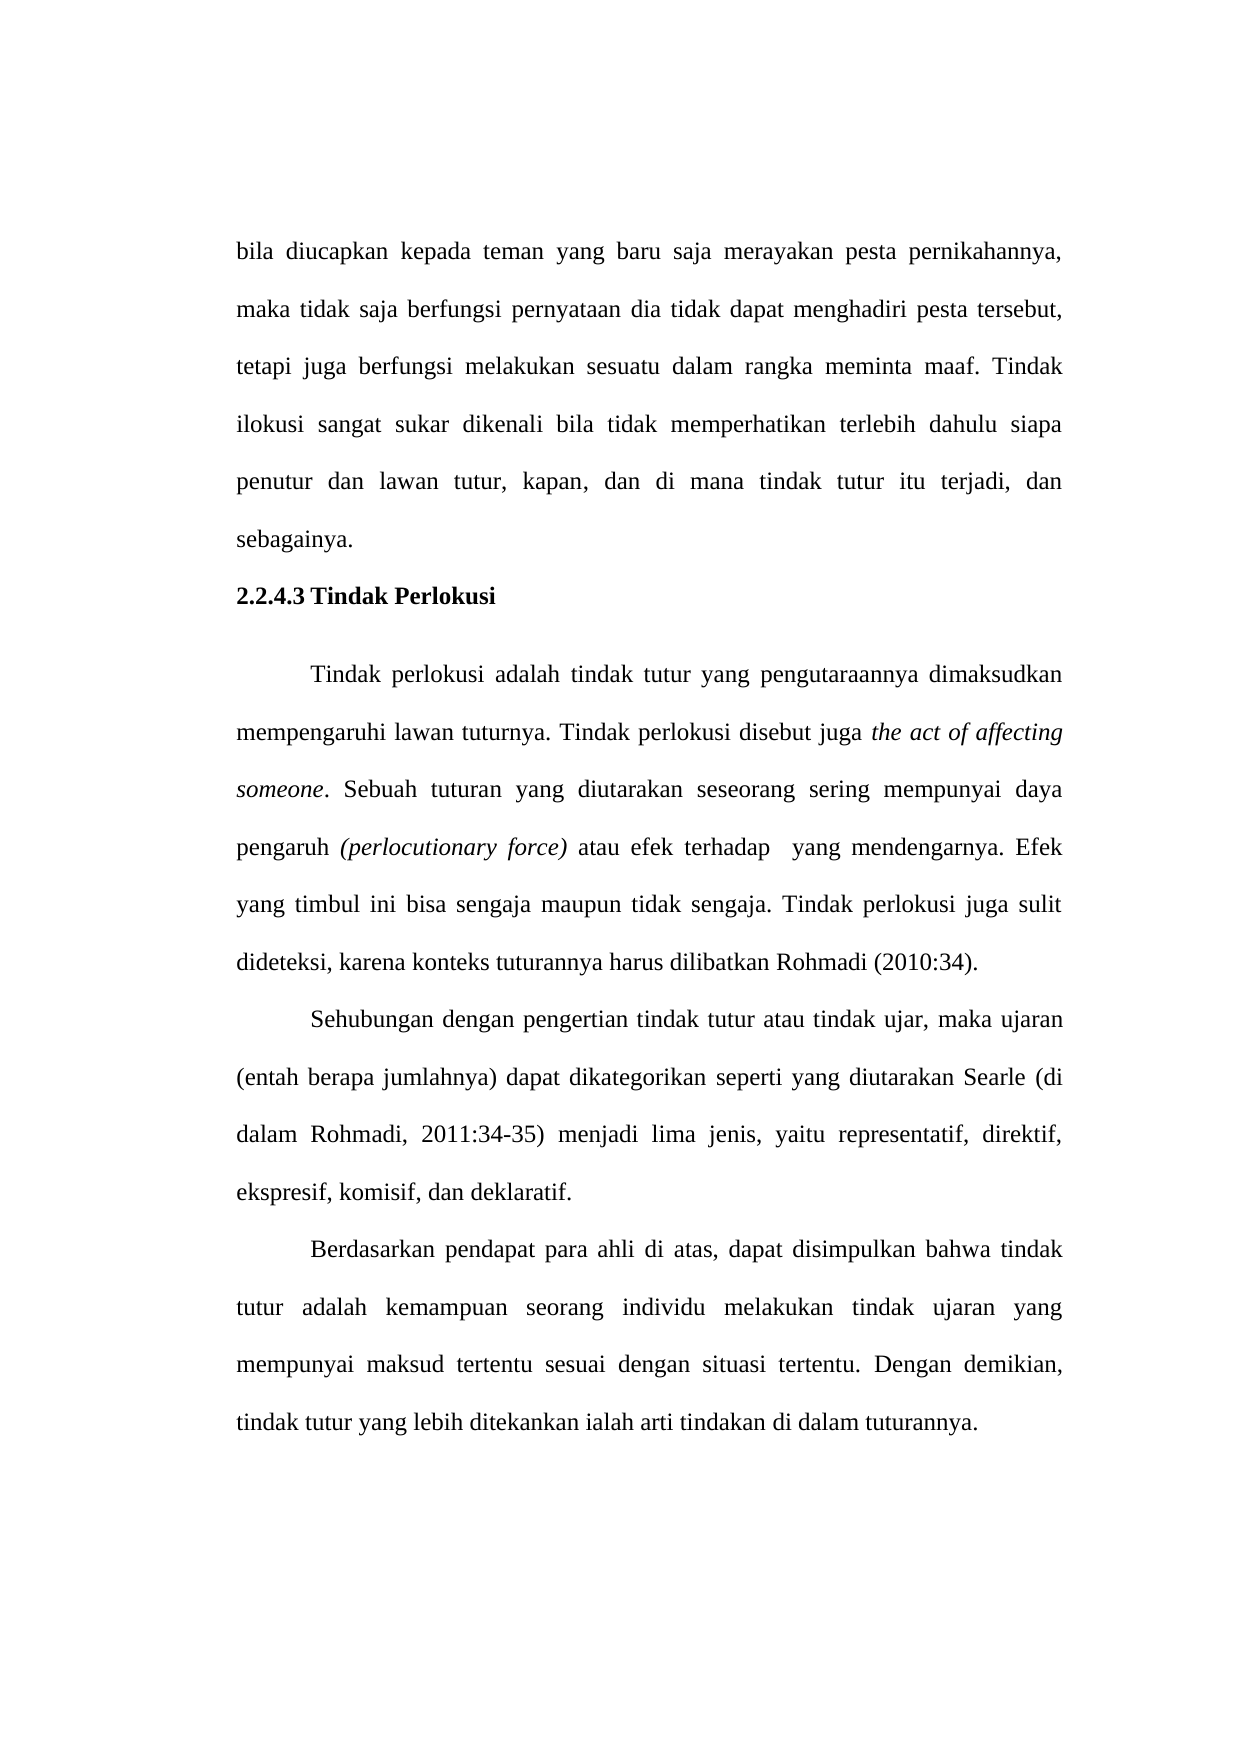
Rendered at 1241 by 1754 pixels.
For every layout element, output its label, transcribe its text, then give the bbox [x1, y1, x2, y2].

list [236, 236, 1063, 552]
text Sehubungan dengan pengertian tindak tutur atau tindak ujar, maka ujaran (entah berapa jumlahnya) dapat dikategorikan seperti yang diutarakan Searle (di dalam Rohmadi, 2011:34-35) menjadi lima jenis, yaitu representatif, direktif, ekspresif, komisif, dan deklaratif. [236, 1004, 1063, 1206]
text Berdasarkan pendapat para ahli di atas, dapat disimpulkan bahwa tindak tutur adalah kemampuan seorang individu melakukan tindak ujaran yang mempunyai maksud tertentu sesuai dengan situasi tertentu. Dengan demikian, tindak tutur yang lebih ditekankan ialah arti tindakan di dalam tuturannya. [236, 1234, 1063, 1436]
text Tindak perlokusi adalah tindak tutur yang pengutaraannya dimaksudkan mempengaruhi lawan tuturnya. Tindak perlokusi disebut juga the act of affecting someone. Sebuah tuturan yang diutarakan seseorang sering mempunyai daya pengaruh (perlocutionary force) atau efek terhadap yang mendengarnya. Efek yang timbul ini bisa sengaja maupun tidak sengaja. Tindak perlokusi juga sulit dideteksi, karena konteks tuturannya harus dilibatkan Rohmadi (2010:34). [236, 659, 1063, 976]
list Tindak Perlokusi [236, 581, 1063, 610]
